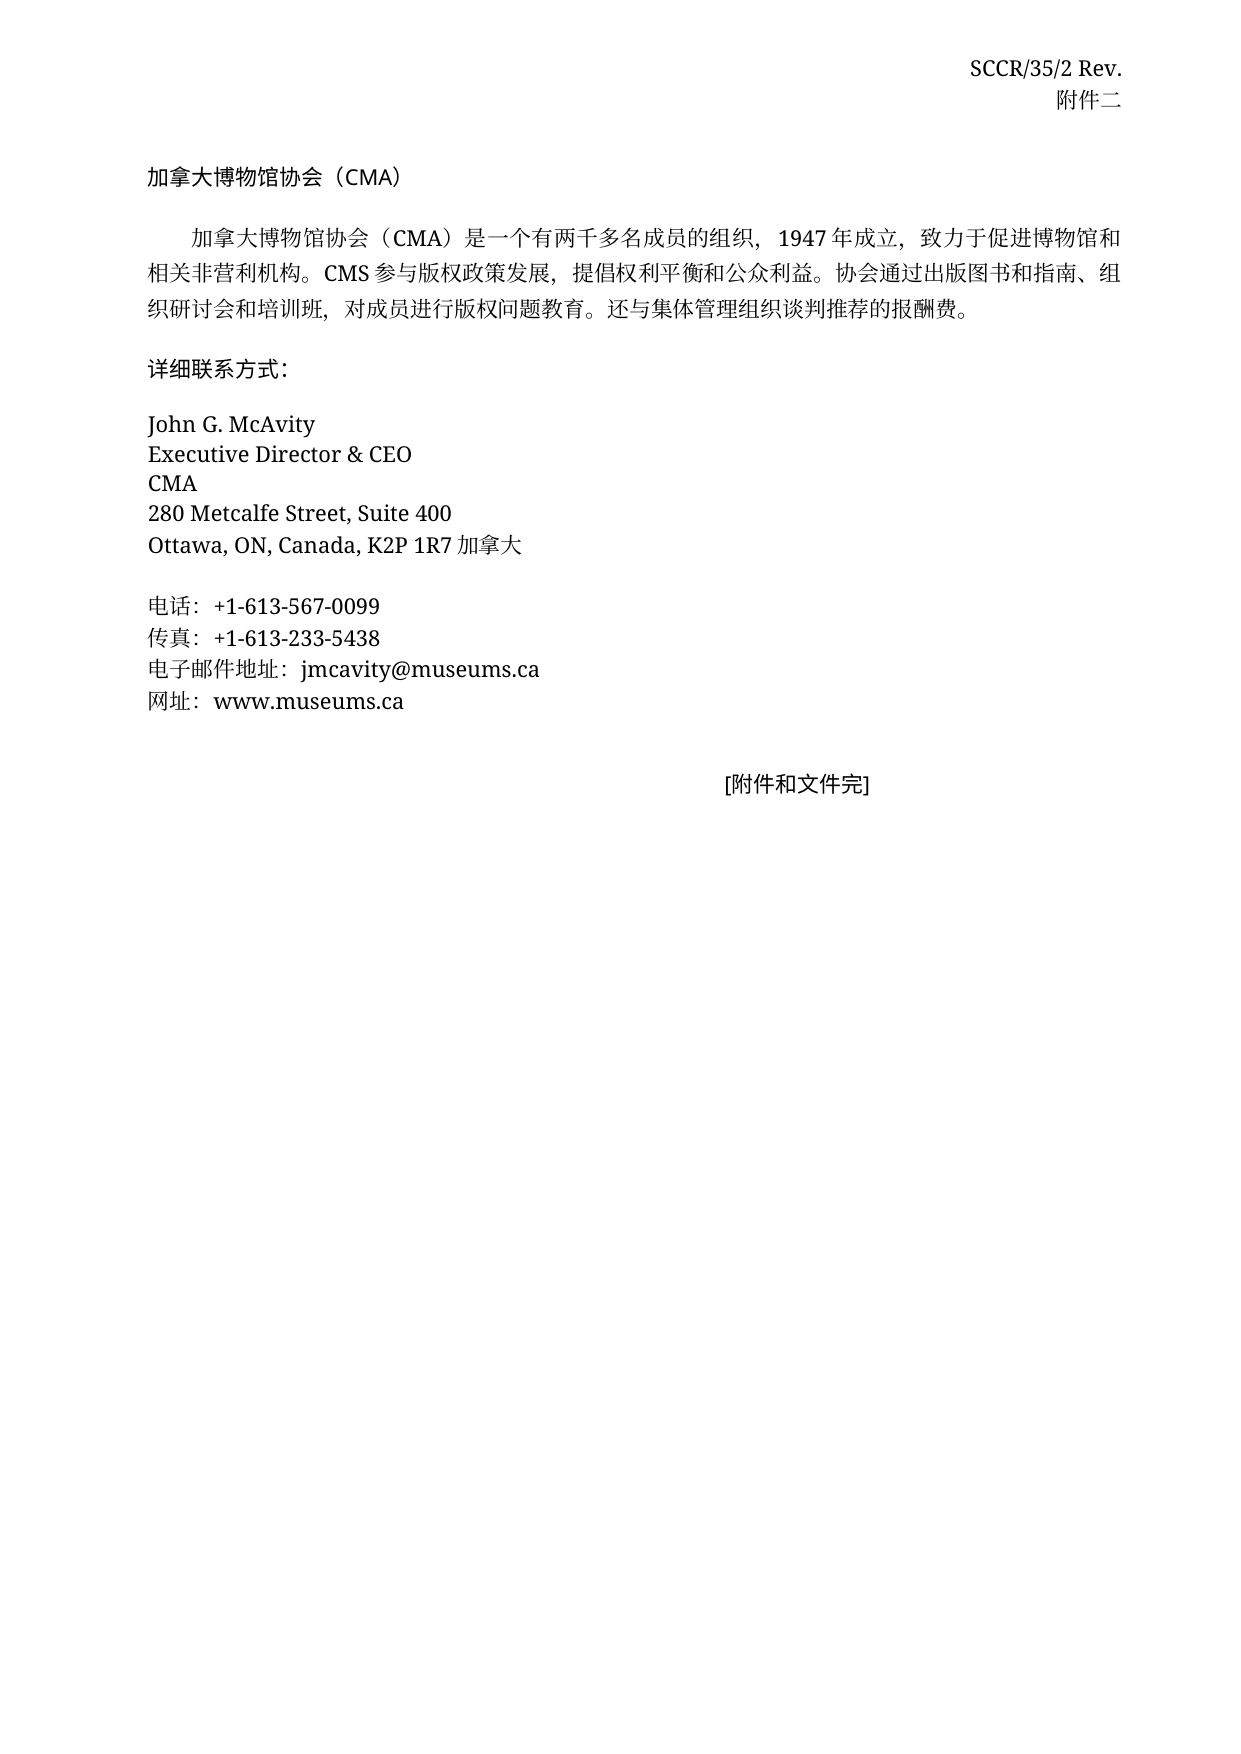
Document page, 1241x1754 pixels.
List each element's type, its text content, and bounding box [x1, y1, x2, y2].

text 280 Metcalfe Street, Suite 400 [148, 498, 1122, 528]
text 传真：+1-613-233-5438 [148, 621, 1122, 652]
text John G. McAvity [148, 409, 1122, 438]
text Executive Director & CEO [148, 438, 1122, 468]
text 电话：+1-613-567-0099 [148, 589, 1122, 621]
text 加拿大博物馆协会（CMA）是一个有两千多名成员的组织，1947年成立，致力于促进博物馆和相关非营利机构。CMS参与版权政策发展，提倡权利平衡和公众利益。协会通过出版图书和指南、组织研讨会和培训班，对成员进行版权问题教育。还与集体管理组织谈判推荐的报酬费。 [148, 217, 1122, 323]
text [附件和文件完] [724, 763, 1122, 799]
text 详细联系方式： [148, 348, 1122, 384]
text Ottawa, ON, Canada, K2P 1R7加拿大 [148, 528, 1122, 559]
text CMA [148, 468, 1122, 498]
text 网址：www.museums.ca [148, 684, 1122, 716]
text 加拿大博物馆协会（CMA） [148, 157, 1122, 192]
text 电子邮件地址：jmcavity@museums.ca [148, 652, 1122, 684]
